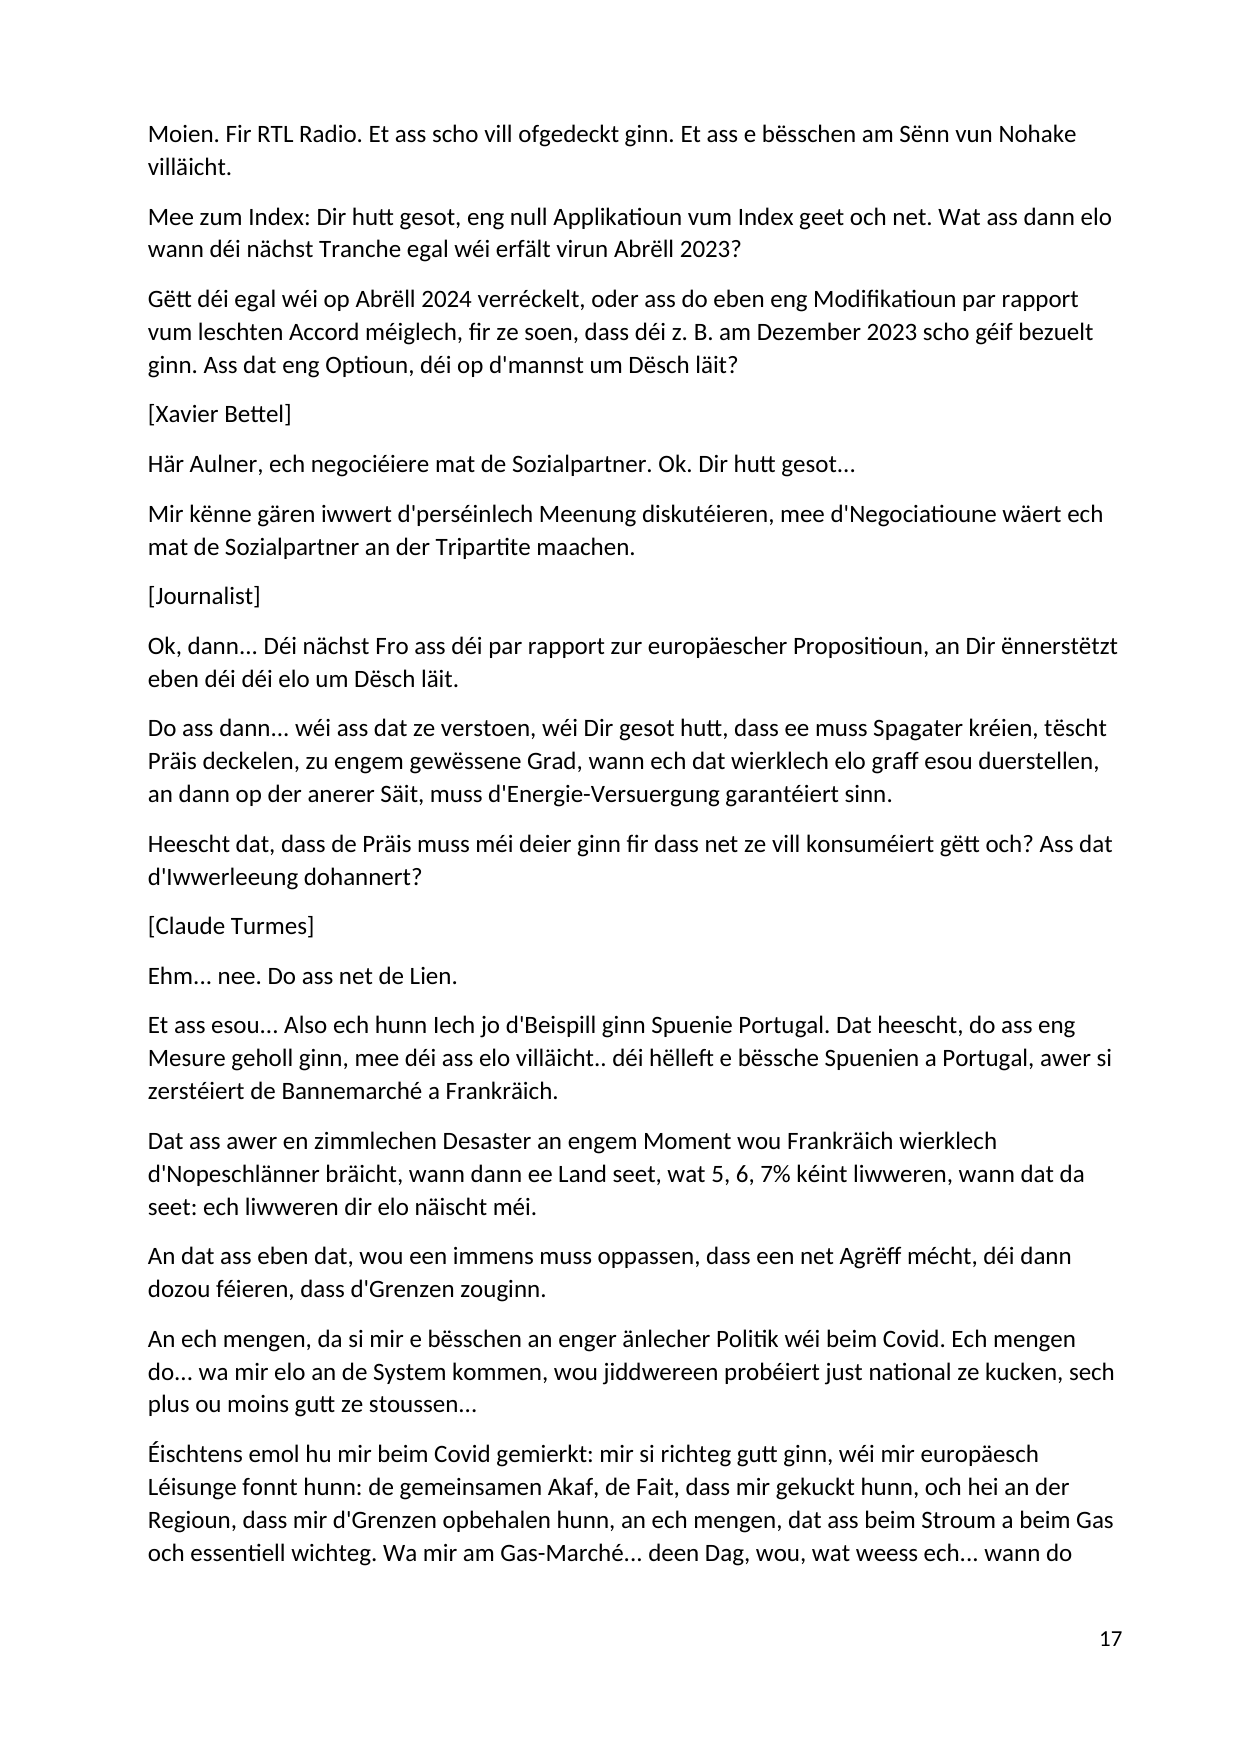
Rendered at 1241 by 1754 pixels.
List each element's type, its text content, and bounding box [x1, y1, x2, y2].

text An ech mengen, da si mir e bësschen an enger änlecher Politik wéi beim Covid. Ech mengen do... wa mir elo an de System kommen, wou jiddwereen probéiert just national ze kucken, sech plus ou moins gutt ze stoussen... [148, 1323, 1122, 1419]
text Här Aulner, ech negociéiere mat de Sozialpartner. Ok. Dir hutt gesot... [148, 448, 1122, 479]
text Mir kënne gären iwwert d'perséinlech Meenung diskutéieren, mee d'Negociatioune wäert ech mat de Sozialpartner an der Tripartite maachen. [148, 498, 1122, 561]
text Gëtt déi egal wéi op Abrëll 2024 verréckelt, oder ass do eben eng Modifikatioun par rapport vum leschten Accord méiglech, fir ze soen, dass déi z. B. am Dezember 2023 scho géif bezuelt ginn. Ass dat eng Optioun, déi op d'mannst um Dësch läit? [148, 283, 1122, 379]
text Ok, dann... Déi nächst Fro ass déi par rapport zur europäescher Propositioun, an Dir ënnerstëtzt eben déi déi elo um Dësch läit. [148, 630, 1122, 693]
text Dat ass awer en zimmlechen Desaster an engem Moment wou Frankräich wierklech d'Nopeschlänner bräicht, wann dann ee Land seet, wat 5, 6, 7% kéint liwweren, wann dat da seet: ech liwweren dir elo näischt méi. [148, 1125, 1122, 1221]
text [Claude Turmes] [148, 910, 1122, 941]
text Heescht dat, dass de Präis muss méi deier ginn fir dass net ze vill konsuméiert gëtt och? Ass dat d'Iwwerleeung dohannert? [148, 828, 1122, 891]
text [148, 1438, 1122, 1567]
text Mee zum Index: Dir hutt gesot, eng null Applikatioun vum Index geet och net. Wat ass dann elo wann déi nächst Tranche egal wéi erfält virun Abrëll 2023? [148, 201, 1122, 264]
text [Journalist] [148, 580, 1122, 611]
text An dat ass eben dat, wou een immens muss oppassen, dass een net Agrëff mécht, déi dann dozou féieren, dass d'Grenzen zouginn. [148, 1240, 1122, 1304]
text Moien. Fir RTL Radio. Et ass scho vill ofgedeckt ginn. Et ass e bësschen am Sënn vun Nohake villäicht. [148, 118, 1122, 182]
text Ehm... nee. Do ass net de Lien. [148, 960, 1122, 990]
text Do ass dann... wéi ass dat ze verstoen, wéi Dir gesot hutt, dass ee muss Spagater kréien, tëscht Präis deckelen, zu engem gewëssene Grad, wann ech dat wierklech elo graff esou duerstellen, an dann op der anerer Säit, muss d'Energie-Versuergung garantéiert sinn. [148, 712, 1122, 809]
text Et ass esou... Also ech hunn Iech jo d'Beispill ginn Spuenie Portugal. Dat heescht, do ass eng Mesure geholl ginn, mee déi ass elo villäicht.. déi hëlleft e bëssche Spuenien a Portugal, awer si zerstéiert de Bannemarché a Frankräich. [148, 1009, 1122, 1106]
text [Xavier Bettel] [148, 398, 1122, 429]
